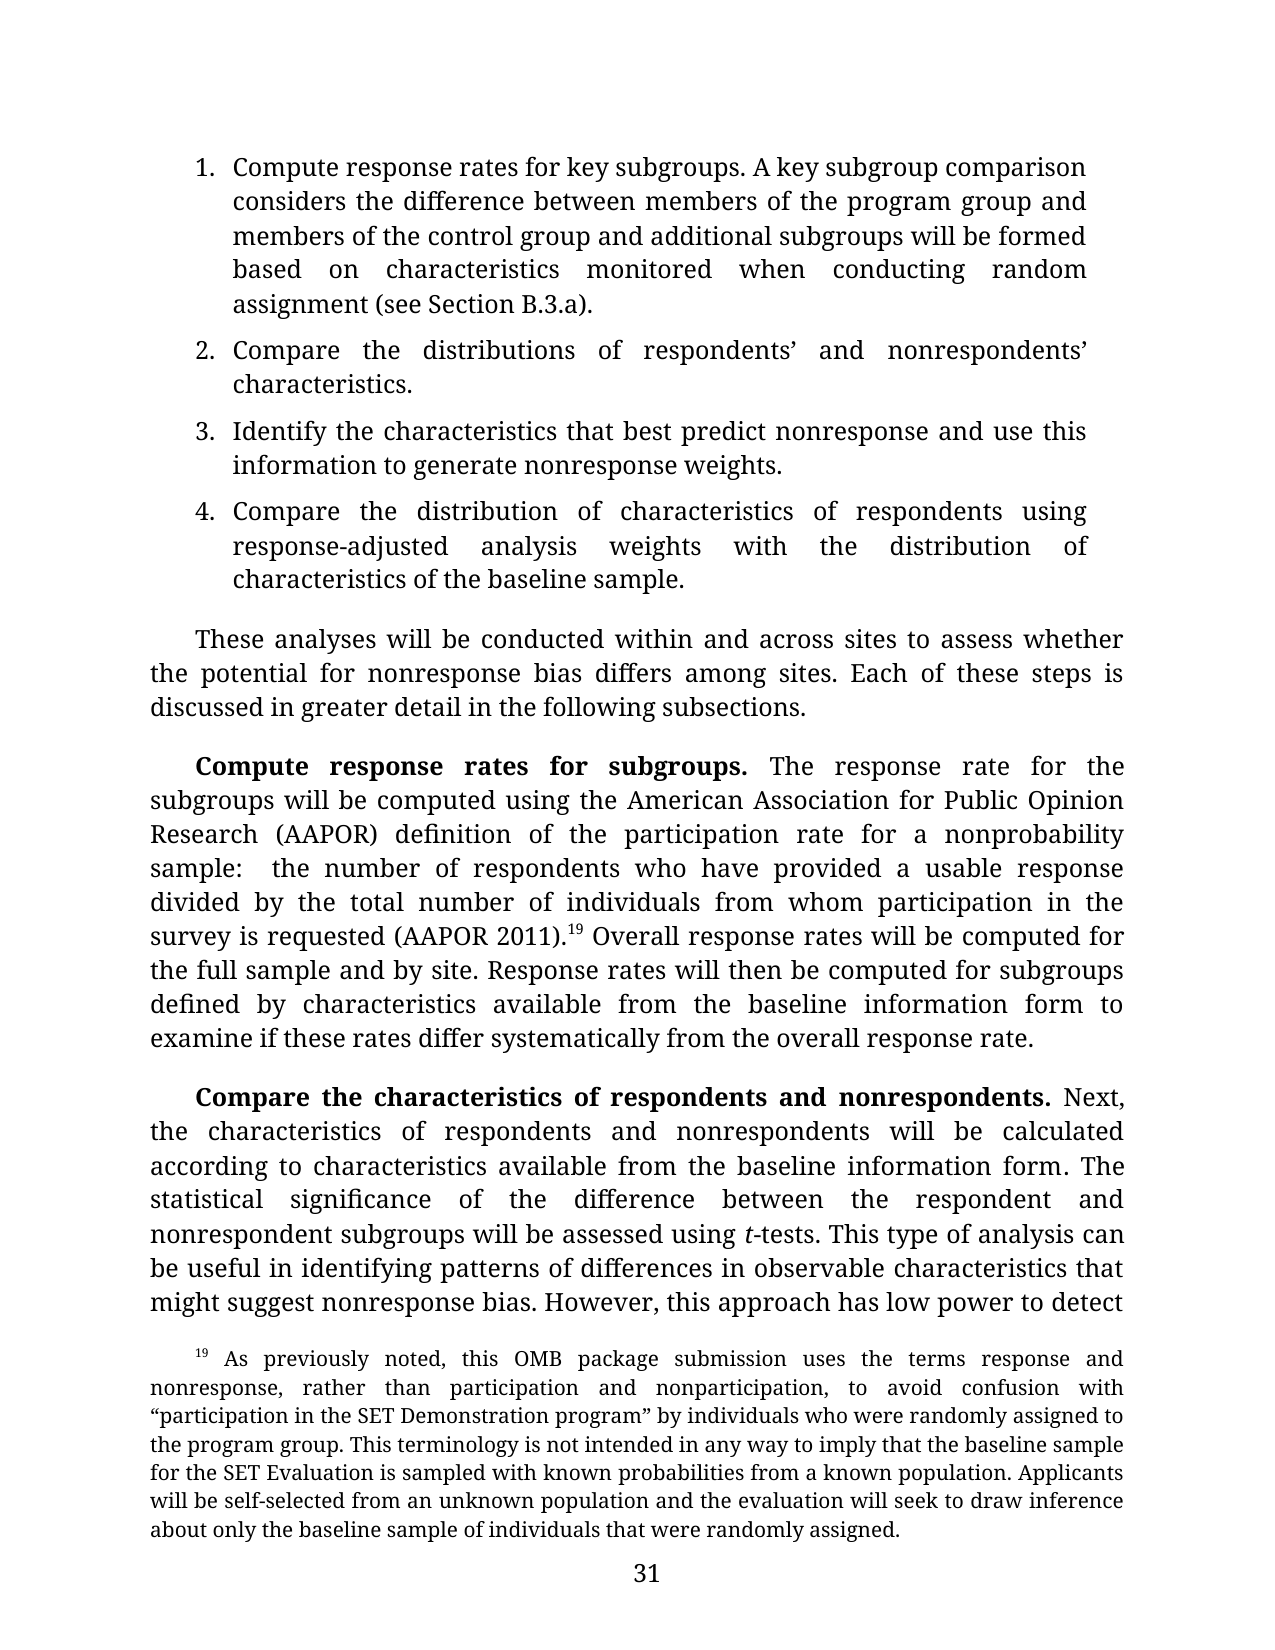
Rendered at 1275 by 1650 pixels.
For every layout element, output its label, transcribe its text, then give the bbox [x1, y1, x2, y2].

text Compare the distribution of characteristics of respondents using response-adjusted analysis weights with the distribution of characteristics of the baseline sample. [195, 494, 1087, 596]
text Identify the characteristics that best predict nonresponse and use this information to generate nonresponse weights. [195, 413, 1087, 482]
text These analyses will be conducted within and across sites to assess whether the potential for nonresponse bias differs among sites. Each of these steps is discussed in greater detail in the following subsections. [150, 621, 1125, 723]
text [150, 1080, 1125, 1318]
text Compute response rates for subgroups. The response rate for the subgroups will be computed using the American Association for Public Opinion Research (AAPOR) definition of the participation rate for a nonprobability sample: the number of respondents who have provided a usable response divided by the total number of individuals from whom participation in the survey is requested (AAPOR 2011). Overall response rates will be computed for the full sample and by site. Response rates will then be computed for subgroups defined by characteristics available from the baseline information form to examine if these rates differ systematically from the overall response rate. [150, 748, 1125, 1055]
list Compute response rates for key subgroups. A key subgroup comparison considers the difference between members of the program group and members of the control group and additional subgroups will be formed based on characteristics monitored when conducting random assignment (see Section B.3.a). [195, 150, 1087, 320]
text Compare the distributions of respondents’ and nonrespondents’ characteristics. [195, 333, 1087, 401]
